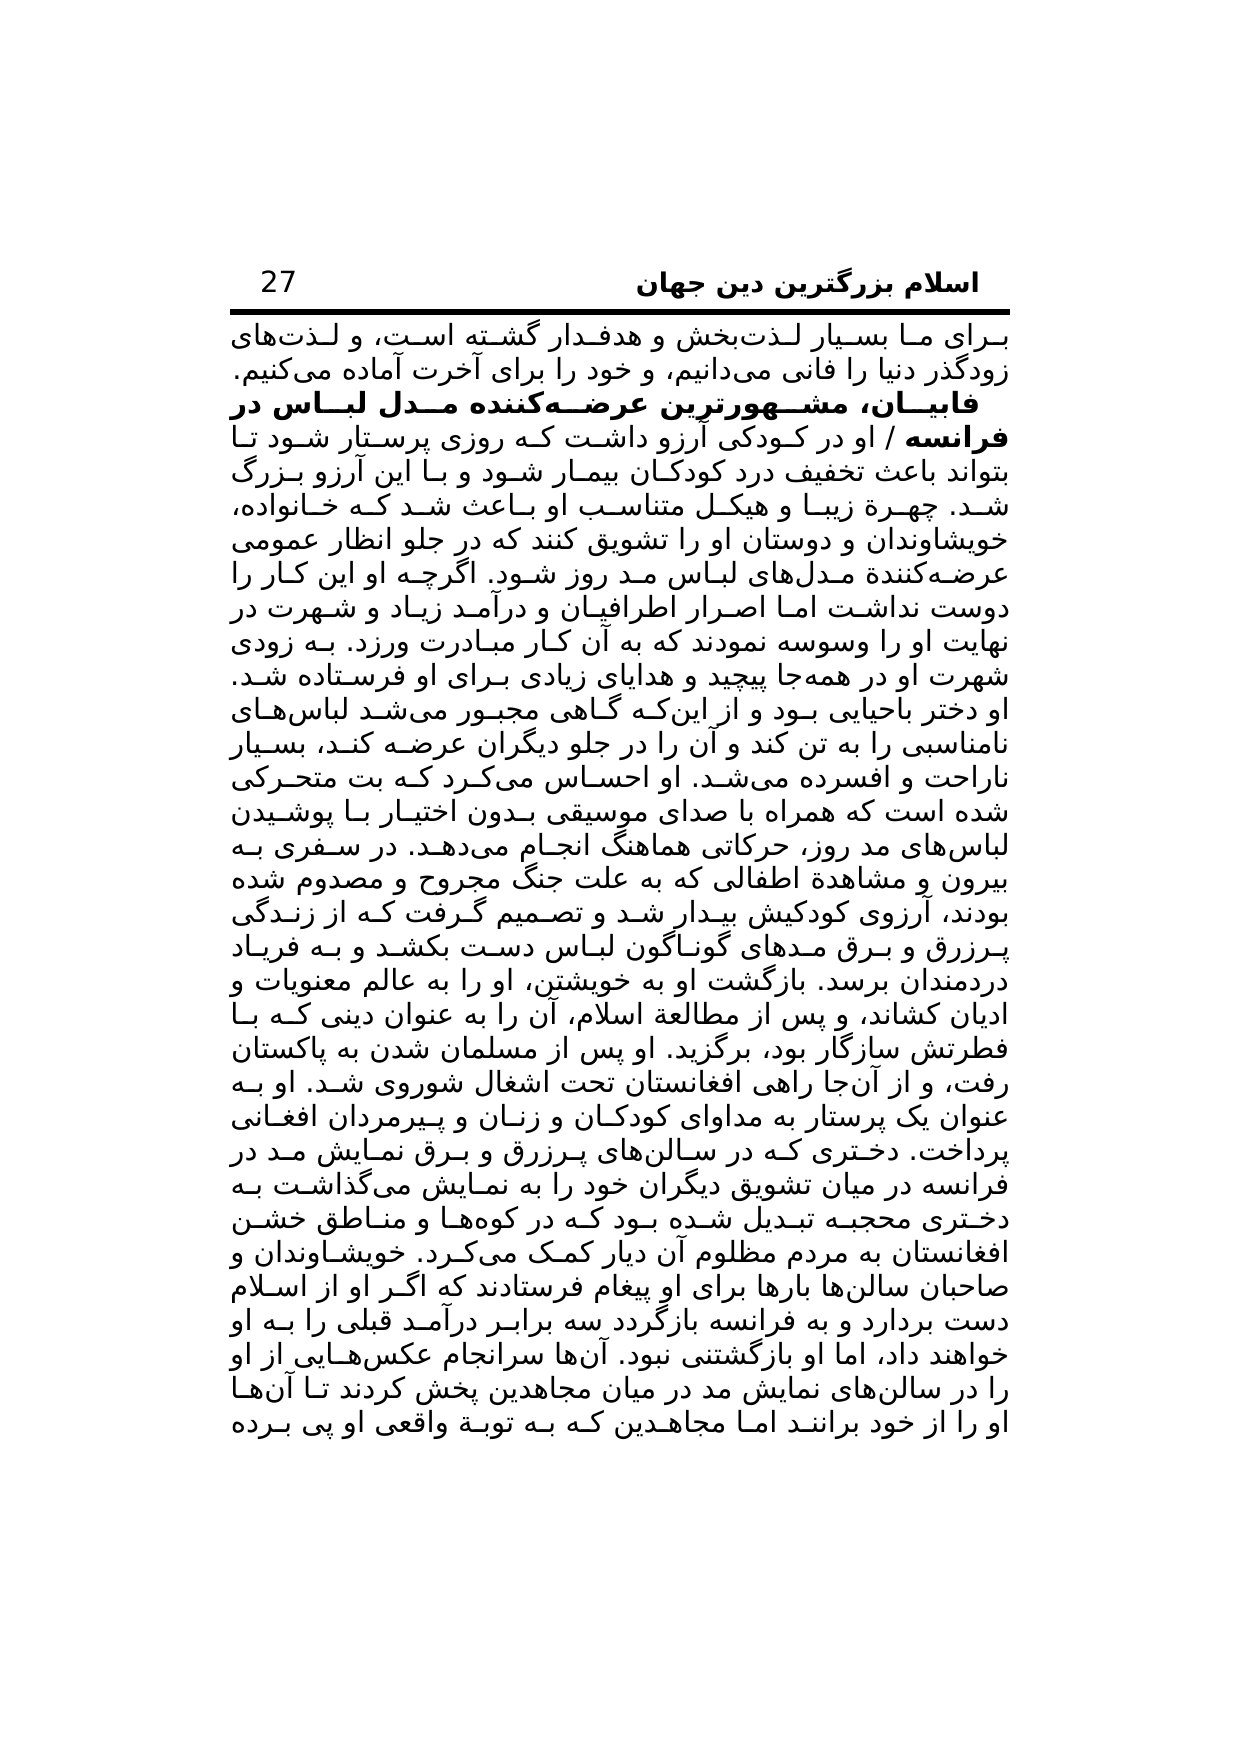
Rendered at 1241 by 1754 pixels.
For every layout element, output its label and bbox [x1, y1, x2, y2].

text [230, 386, 1010, 1439]
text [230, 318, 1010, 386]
